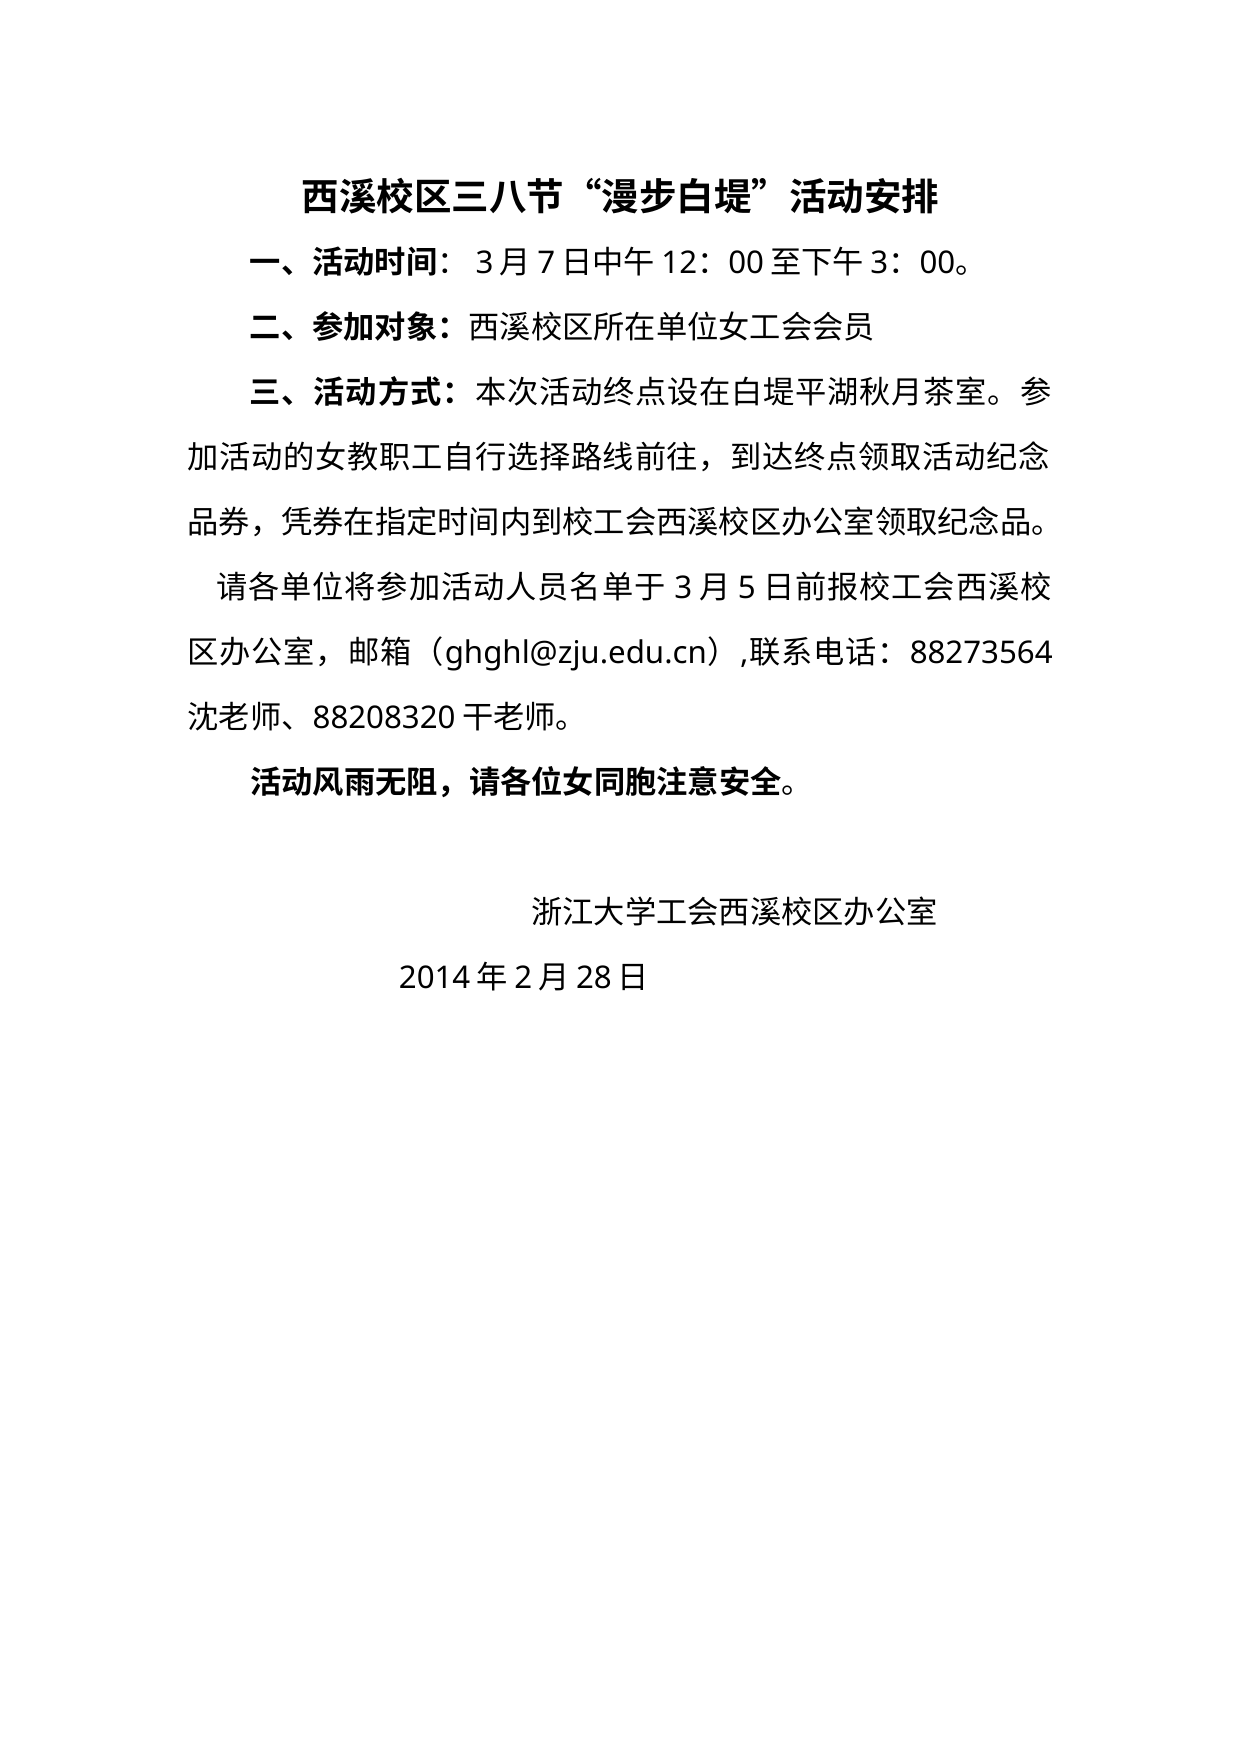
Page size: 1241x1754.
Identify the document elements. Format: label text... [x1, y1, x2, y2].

text 三、活动方式：本次活动终点设在白堤平湖秋月茶室。参加活动的女教职工自行选择路线前往，到达终点领取活动纪念品券，凭券在指定时间内到校工会西溪校区办公室领取纪念品。 [187, 357, 1053, 552]
text 请各单位将参加活动人员名单于3月5日前报校工会西溪校区办公室，邮箱（ghghl@zju.edu.cn）,联系电话：88273564沈老师、88208320干老师。 [187, 552, 1053, 747]
text 浙江大学工会西溪校区办公室 [187, 877, 1053, 942]
text 活动风雨无阻，请各位女同胞注意安全。 [187, 747, 1053, 812]
text 一、活动时间： 3月7日中午12：00至下午3：00。 [187, 227, 1053, 292]
text 二、参加对象：西溪校区所在单位女工会会员 [187, 292, 1053, 357]
text 西溪校区三八节“漫步白堤”活动安排 [187, 162, 1053, 227]
text 2014年2月28日 [187, 942, 1053, 1007]
